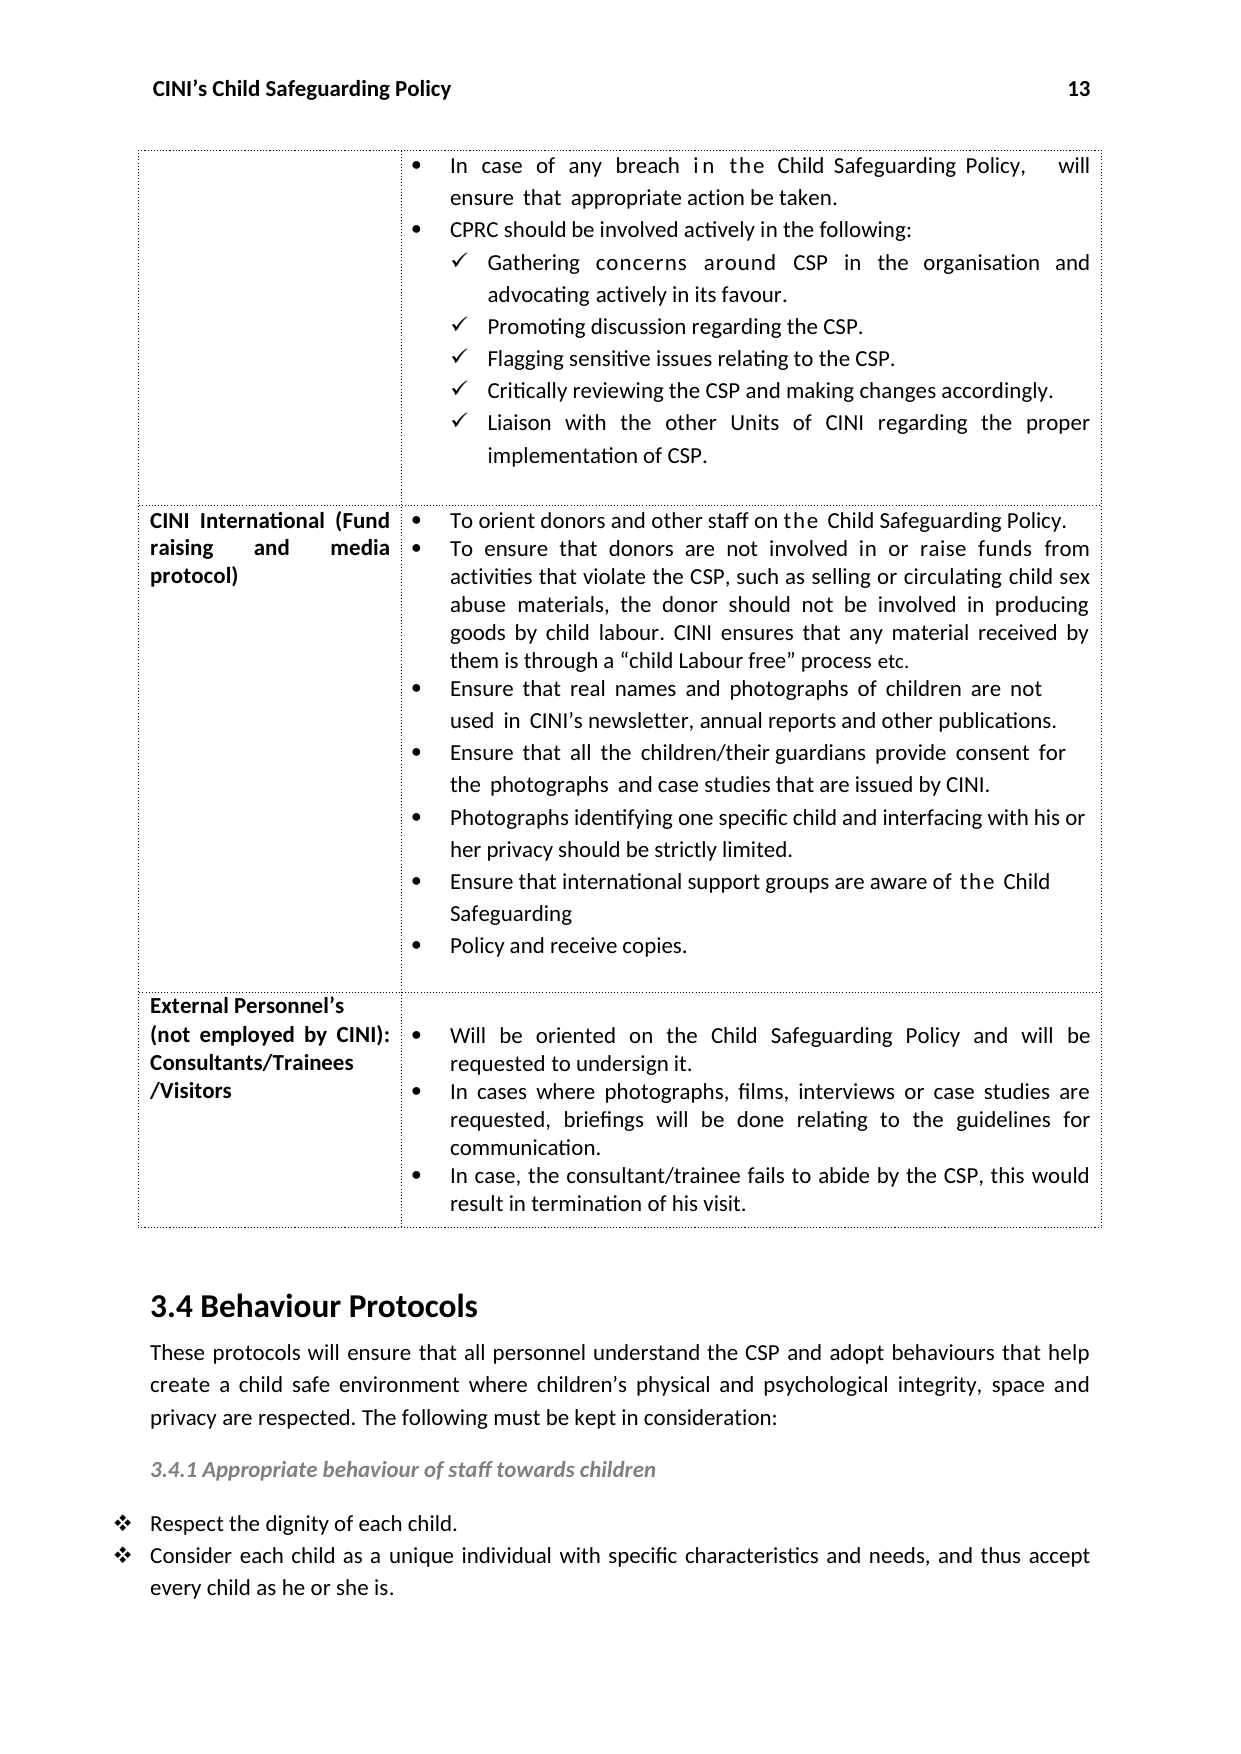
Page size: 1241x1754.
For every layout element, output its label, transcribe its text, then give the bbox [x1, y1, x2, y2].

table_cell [139, 150, 401, 505]
table_cell CINI International (Fund raising and media protocol) [139, 505, 401, 992]
table_cell External Personnel’s (not employed by CINI): Consultants/Trainees /Visitors [139, 992, 401, 1227]
list Respect the dignity of each child. [112, 1509, 1090, 1537]
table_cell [401, 150, 1101, 505]
list Consider each child as a unique individual with specific characteristics and needs, and thus accept every child as he or she is. [112, 1541, 1090, 1601]
table_cell Will be oriented on the Child Safeguarding Policy and will be requested to undersign it. In cases where photographs, films, interviews or case studies are requested, briefings will be done relating to the guidelines for communication. In case, the consultant/trainee fails to abide by the CSP, this would result in termination of his visit. [401, 992, 1101, 1227]
text 3.4.1 Appropriate behaviour of staff towards children [150, 1456, 1090, 1484]
text These protocols will ensure that all personnel understand the CSP and adopt behaviours that help create a child safe environment where children’s physical and psychological integrity, space and privacy are respected. The following must be kept in consideration: [150, 1338, 1090, 1431]
table_cell To orient donors and other staff on the Child Safeguarding Policy. To ensure that donors are not involved in or raise funds from activities that violate the CSP, such as selling or circulating child sex abuse materials, the donor should not be involved in producing goods by child labour. CINI ensures that any material received by them is through a “child Labour free” process etc. Ensure that real names and photographs of children are not used in CINI’s newsletter, annual reports and other publications. Ensure that all the children/their guardians provide consent for the photographs and case studies that are issued by CINI. Photographs identifying one specific child and interfacing with his or her privacy should be strictly limited. Ensure that international support groups are aware of the Child Safeguarding Policy and receive copies. [401, 505, 1101, 992]
subtitle 3.4 Behaviour Protocols [150, 1285, 1090, 1326]
